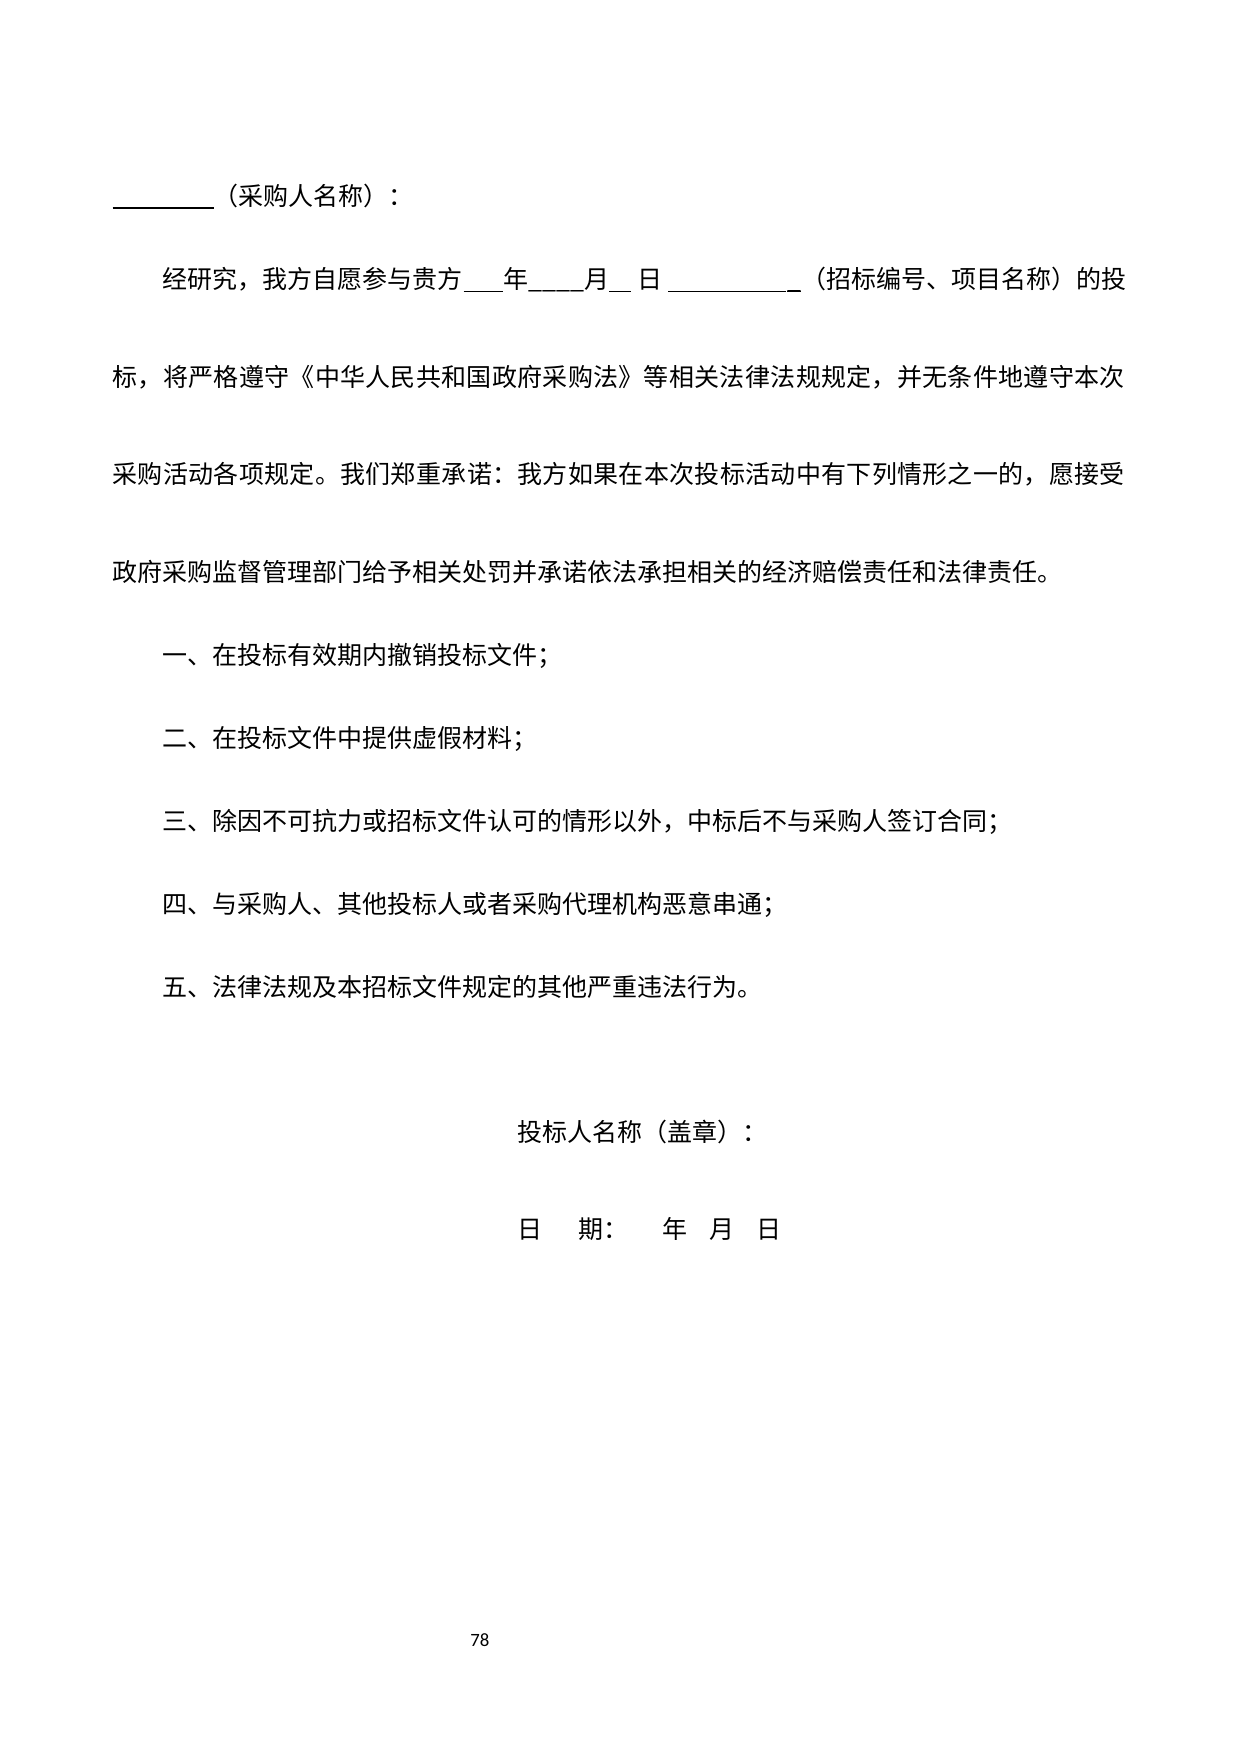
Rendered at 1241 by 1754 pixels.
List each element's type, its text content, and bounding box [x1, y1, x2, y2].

text 三、除因不可抗力或招标文件认可的情形以外，中标后不与采购人签订合同； [112, 787, 1128, 852]
text 投标人名称（盖章）： 日 期： 年 月 日 [517, 1098, 1128, 1261]
text 四、与采购人、其他投标人或者采购代理机构恶意串通； [112, 870, 1128, 935]
text 二、在投标文件中提供虚假材料； [112, 704, 1128, 769]
text 经研究，我方自愿参与贵方 年____月 日 _（招标编号、项目名称）的投标，将严格遵守《中华人民共和国政府采购法》等相关法律法规规定，并无条件地遵守本次采购活动各项规定。我们郑重承诺：我方如果在本次投标活动中有下列情形之一的，愿接受政府采购监督管理部门给予相关处罚并承诺依法承担相关的经济赔偿责任和法律责任。 [112, 245, 1128, 603]
text 五、法律法规及本招标文件规定的其他严重违法行为。 [112, 953, 1128, 1018]
text 一、在投标有效期内撤销投标文件； [112, 621, 1128, 686]
text （采购人名称）： [112, 162, 1128, 227]
